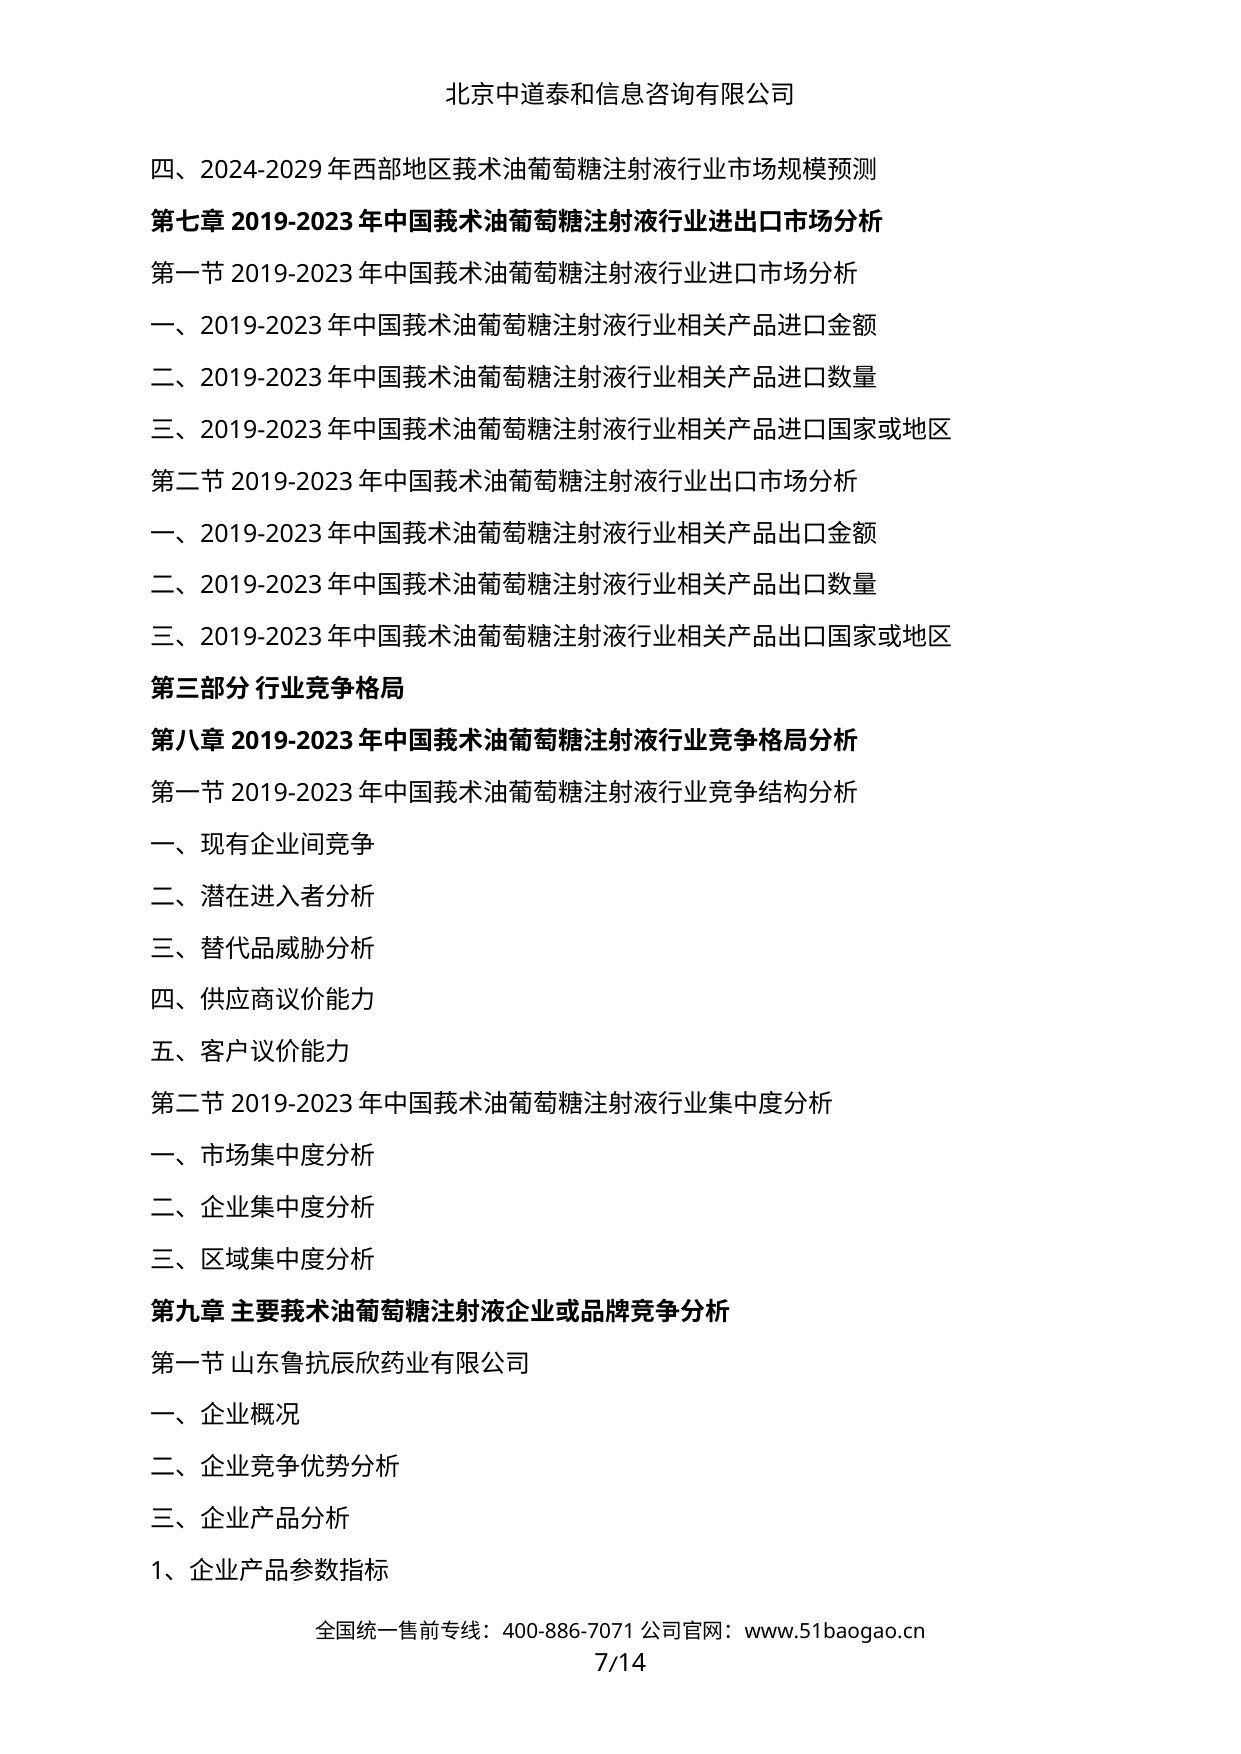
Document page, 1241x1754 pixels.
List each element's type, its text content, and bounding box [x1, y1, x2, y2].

text 三、区域集中度分析 [150, 1239, 1090, 1276]
text 一、2019-2023年中国莪术油葡萄糖注射液行业相关产品进口金额 [150, 306, 1090, 342]
text 一、2019-2023年中国莪术油葡萄糖注射液行业相关产品出口金额 [150, 513, 1090, 549]
text 一、市场集中度分析 [150, 1136, 1090, 1172]
text 第八章 2019-2023年中国莪术油葡萄糖注射液行业竞争格局分析 [150, 721, 1090, 757]
text 三、企业产品分析 [150, 1499, 1090, 1535]
text 1、企业产品参数指标 [150, 1551, 1090, 1587]
text 第七章 2019-2023年中国莪术油葡萄糖注射液行业进出口市场分析 [150, 202, 1090, 238]
text 五、客户议价能力 [150, 1032, 1090, 1068]
text 二、企业竞争优势分析 [150, 1447, 1090, 1483]
text 四、2024-2029年西部地区莪术油葡萄糖注射液行业市场规模预测 [150, 150, 1090, 186]
text 二、企业集中度分析 [150, 1187, 1090, 1224]
text 第一节 2019-2023年中国莪术油葡萄糖注射液行业竞争结构分析 [150, 772, 1090, 809]
text 第一节 2019-2023年中国莪术油葡萄糖注射液行业进口市场分析 [150, 254, 1090, 290]
text 三、2019-2023年中国莪术油葡萄糖注射液行业相关产品进口国家或地区 [150, 409, 1090, 446]
text 二、潜在进入者分析 [150, 876, 1090, 912]
text 四、供应商议价能力 [150, 980, 1090, 1016]
text 第一节 山东鲁抗辰欣药业有限公司 [150, 1343, 1090, 1379]
text 第二节 2019-2023年中国莪术油葡萄糖注射液行业集中度分析 [150, 1084, 1090, 1120]
text 第三部分 行业竞争格局 [150, 669, 1090, 705]
text 三、替代品威胁分析 [150, 928, 1090, 964]
text 二、2019-2023年中国莪术油葡萄糖注射液行业相关产品进口数量 [150, 357, 1090, 394]
text 二、2019-2023年中国莪术油葡萄糖注射液行业相关产品出口数量 [150, 565, 1090, 601]
text 一、企业概况 [150, 1395, 1090, 1431]
text 第九章 主要莪术油葡萄糖注射液企业或品牌竞争分析 [150, 1291, 1090, 1327]
text 一、现有企业间竞争 [150, 824, 1090, 861]
text 三、2019-2023年中国莪术油葡萄糖注射液行业相关产品出口国家或地区 [150, 617, 1090, 653]
text 第二节 2019-2023年中国莪术油葡萄糖注射液行业出口市场分析 [150, 461, 1090, 497]
